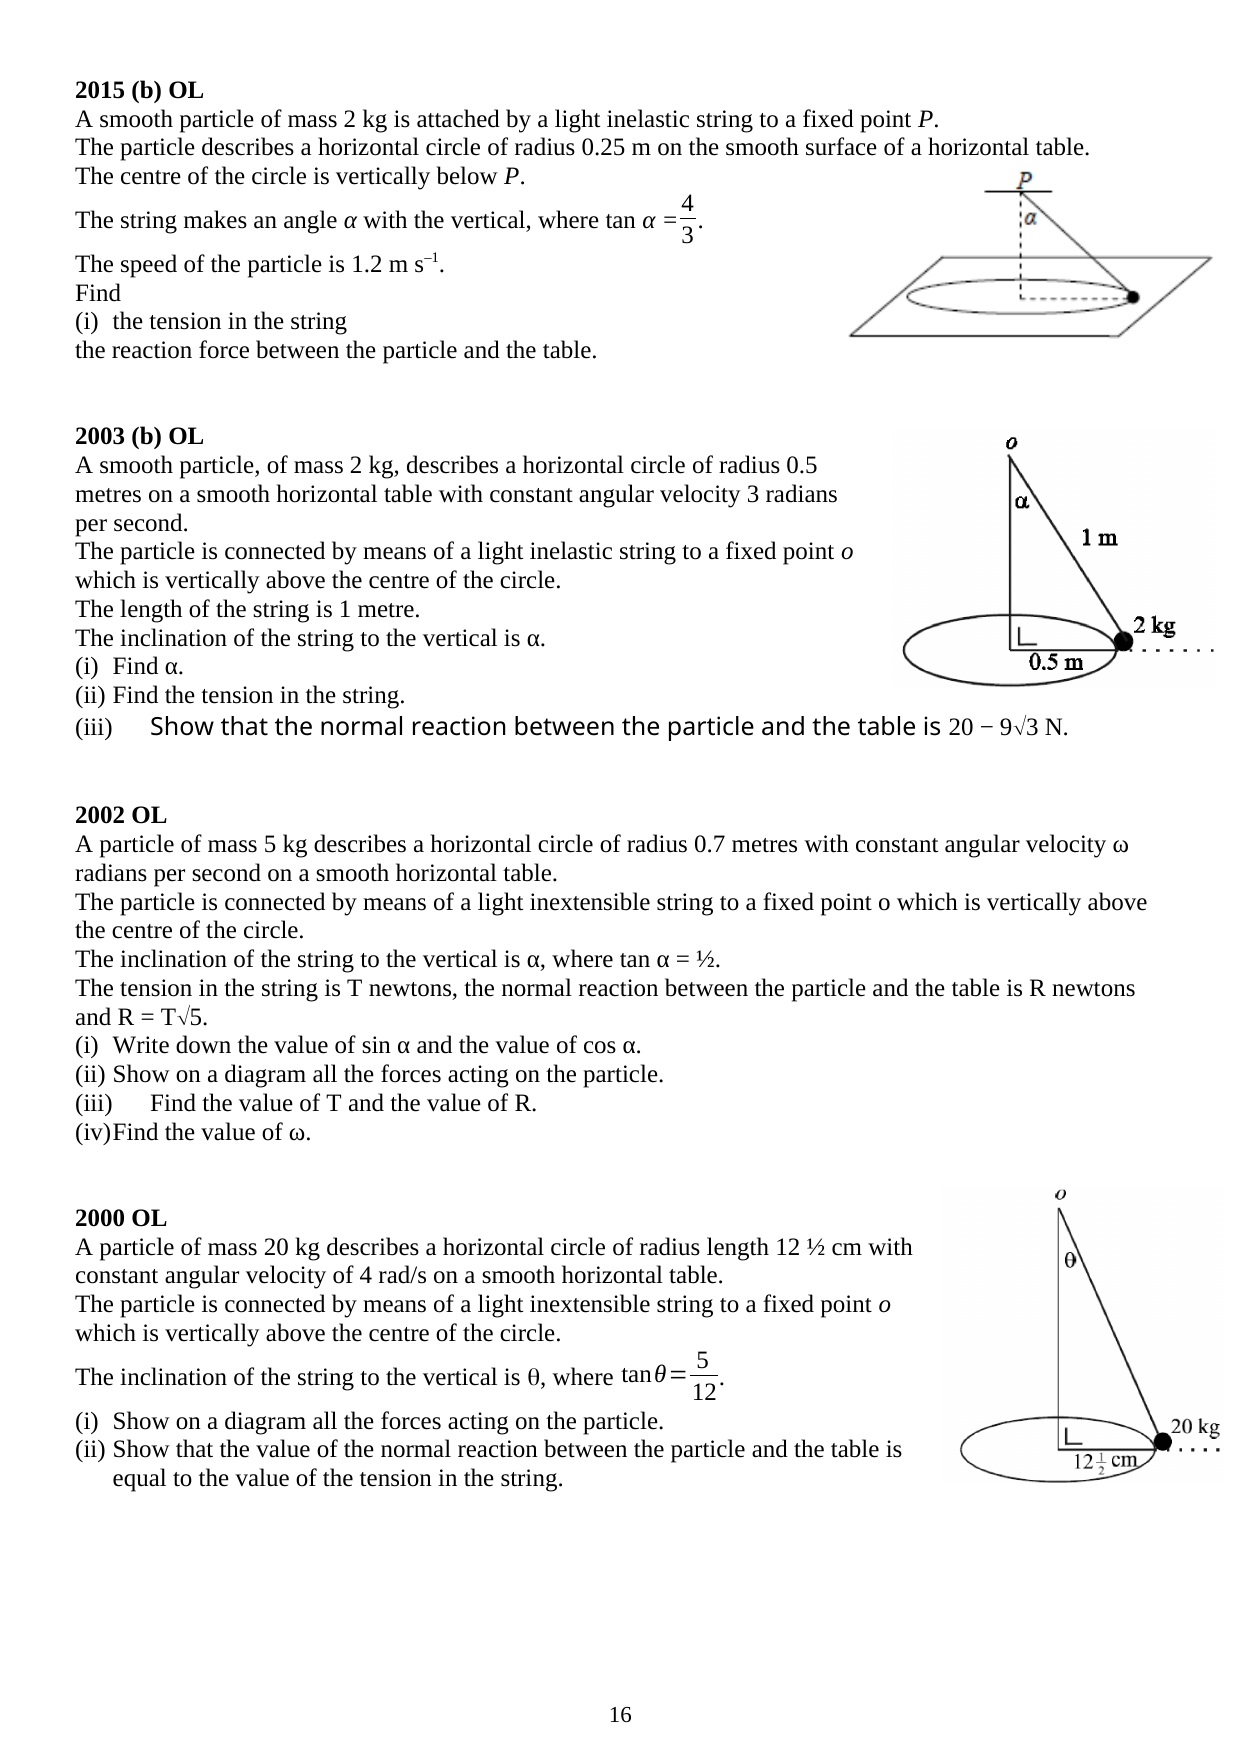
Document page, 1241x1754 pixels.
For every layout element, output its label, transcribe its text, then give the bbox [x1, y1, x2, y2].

text A smooth particle, of mass 2 kg, describes a horizontal circle of radius 0.5 metres on a smooth horizontal table with constant angular velocity 3 radians per second. [75, 450, 891, 536]
text The speed of the particle is 1.2 m s‒1. [75, 249, 846, 278]
text A particle of mass 5 kg describes a horizontal circle of radius 0.7 metres with constant angular velocity ω radians per second on a smooth horizontal table. [75, 829, 1165, 887]
text The centre of the circle is vertically below P. [75, 161, 1165, 190]
text Find [75, 278, 846, 306]
text 2000 OL [75, 1203, 940, 1232]
list Show that the value of the normal reaction between the particle and the table is equal to the value of the tension in the string. [75, 1434, 1165, 1492]
text The inclination of the string to the vertical is α. [75, 623, 891, 651]
text A smooth particle of mass 2 kg is attached by a light inelastic string to a fixed point P. [75, 104, 1165, 132]
list Find the value of ω. [75, 1117, 1165, 1146]
picture [891, 429, 1218, 688]
text the reaction force between the particle and the table. [75, 335, 1165, 364]
list Find the value of T and the value of R. [75, 1088, 1165, 1117]
text 2003 (b) OL [75, 421, 1165, 450]
text The particle is connected by means of a light inextensible string to a fixed point o which is vertically above the centre of the circle. [75, 1289, 940, 1347]
text The particle is connected by means of a light inelastic string to a fixed point o which is vertically above the centre of the circle. [75, 536, 891, 594]
list Find α. [75, 651, 891, 680]
text The particle describes a horizontal circle of radius 0.25 m on the smooth surface of a horizontal table. [75, 132, 1165, 161]
text The inclination of the string to the vertical is , where . [75, 1347, 940, 1406]
list Write down the value of sin α and the value of cos α. [75, 1031, 1165, 1059]
picture [940, 1187, 1225, 1483]
text The length of the string is 1 metre. [75, 594, 891, 623]
list Show on a diagram all the forces acting on the particle. [75, 1059, 1165, 1088]
text The particle is connected by means of a light inextensible string to a fixed point o which is vertically above the centre of the circle. [75, 887, 1165, 944]
text 2002 OL [75, 801, 1165, 829]
text The string makes an angle α with the vertical, where tan α =. [75, 190, 846, 249]
list the tension in the string [75, 306, 846, 335]
list Find the tension in the string. [75, 680, 1165, 709]
text The tension in the string is T newtons, the normal reaction between the particle and the table is R newtons and R = T5. [75, 973, 1165, 1031]
picture [846, 169, 1218, 344]
list Show on a diagram all the forces acting on the particle. [75, 1406, 940, 1434]
text A particle of mass 20 kg describes a horizontal circle of radius length 12 ½ cm with constant angular velocity of 4 rad/s on a smooth horizontal table. [75, 1232, 940, 1289]
list Show that the normal reaction between the particle and the table is 20 − 93 N. [75, 709, 1165, 743]
text The inclination of the string to the vertical is α, where tan α = ½. [75, 944, 1165, 973]
text 2015 (b) OL [75, 75, 1165, 104]
